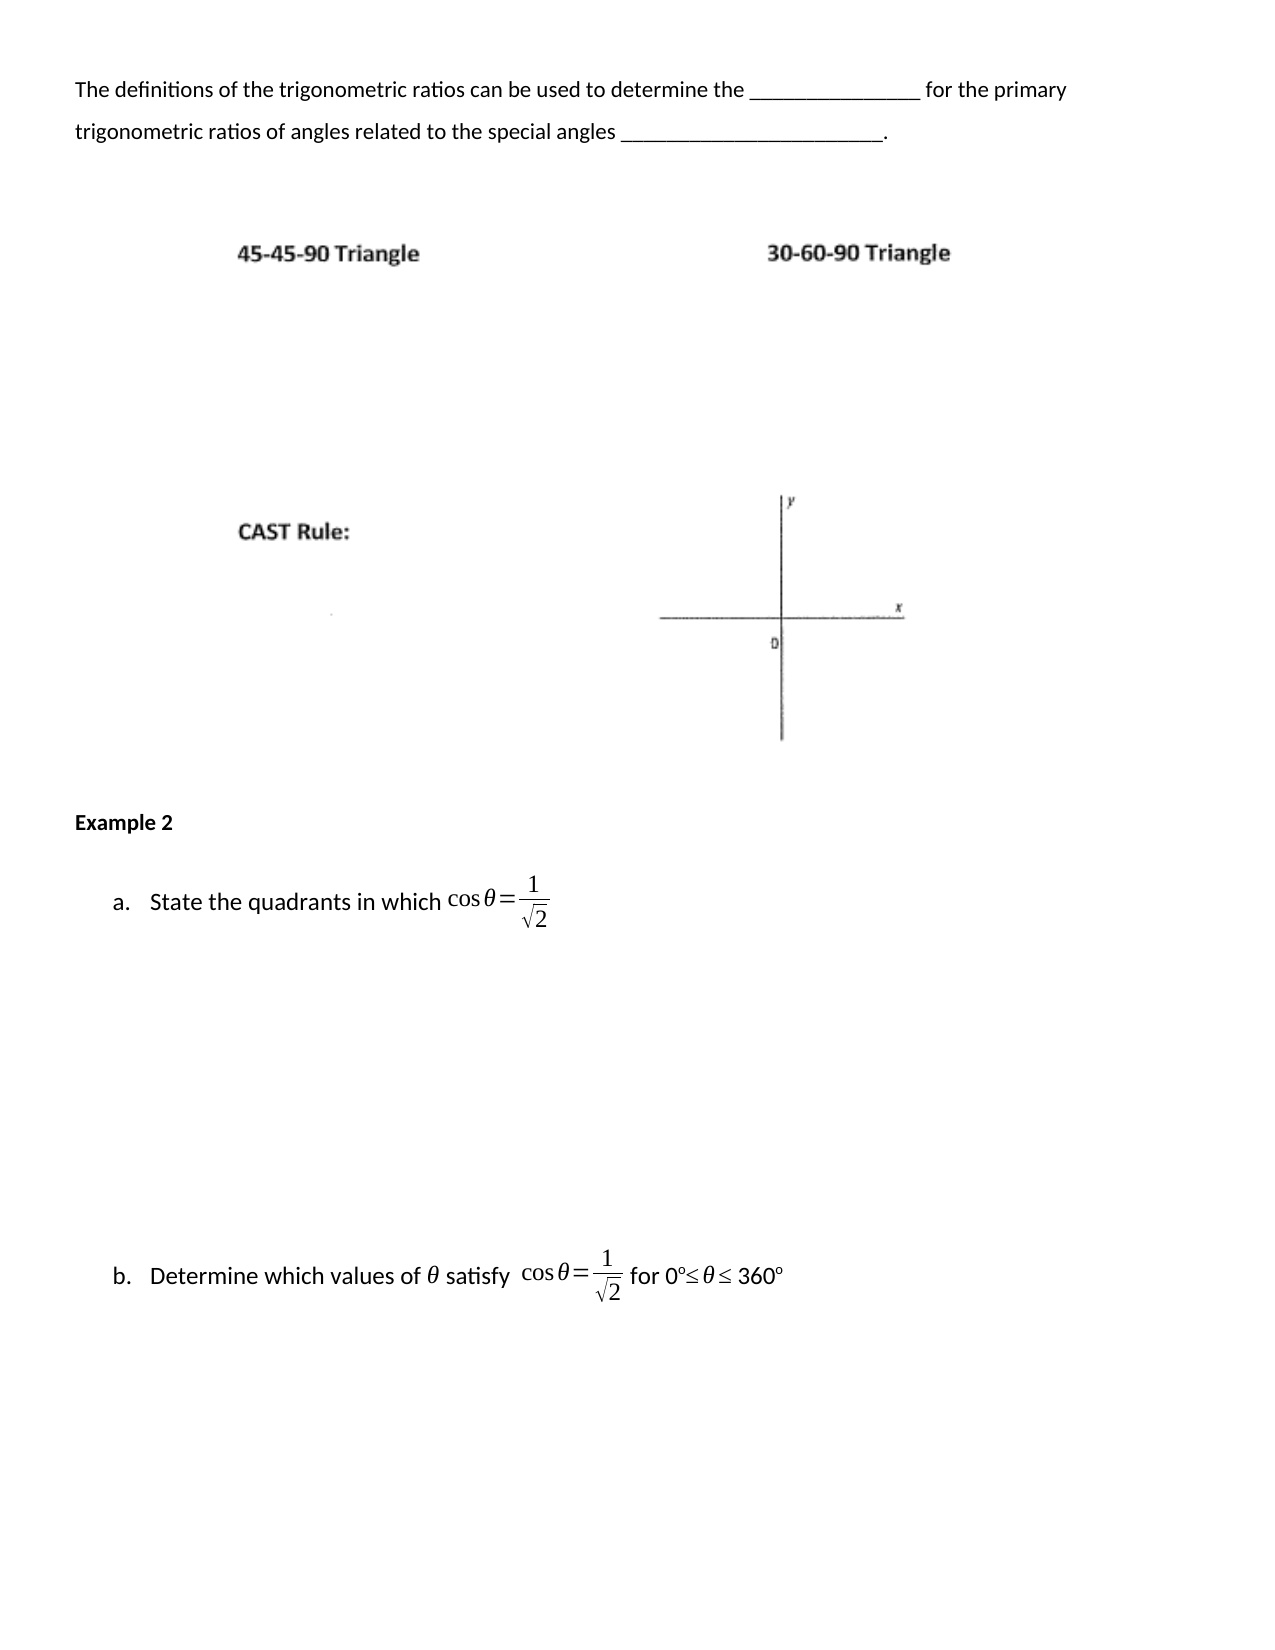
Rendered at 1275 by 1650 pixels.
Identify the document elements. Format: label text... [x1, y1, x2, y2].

text The definitions of the trigonometric ratios can be used to determine the _______________ for the primary trigonometric ratios of angles related to the special angles _______________________. [75, 75, 1200, 145]
list State the quadrants in which [112, 871, 1200, 932]
text Example 2 [75, 808, 1200, 836]
list Determine which values of satisfy for 0o 360o [112, 1244, 1200, 1306]
